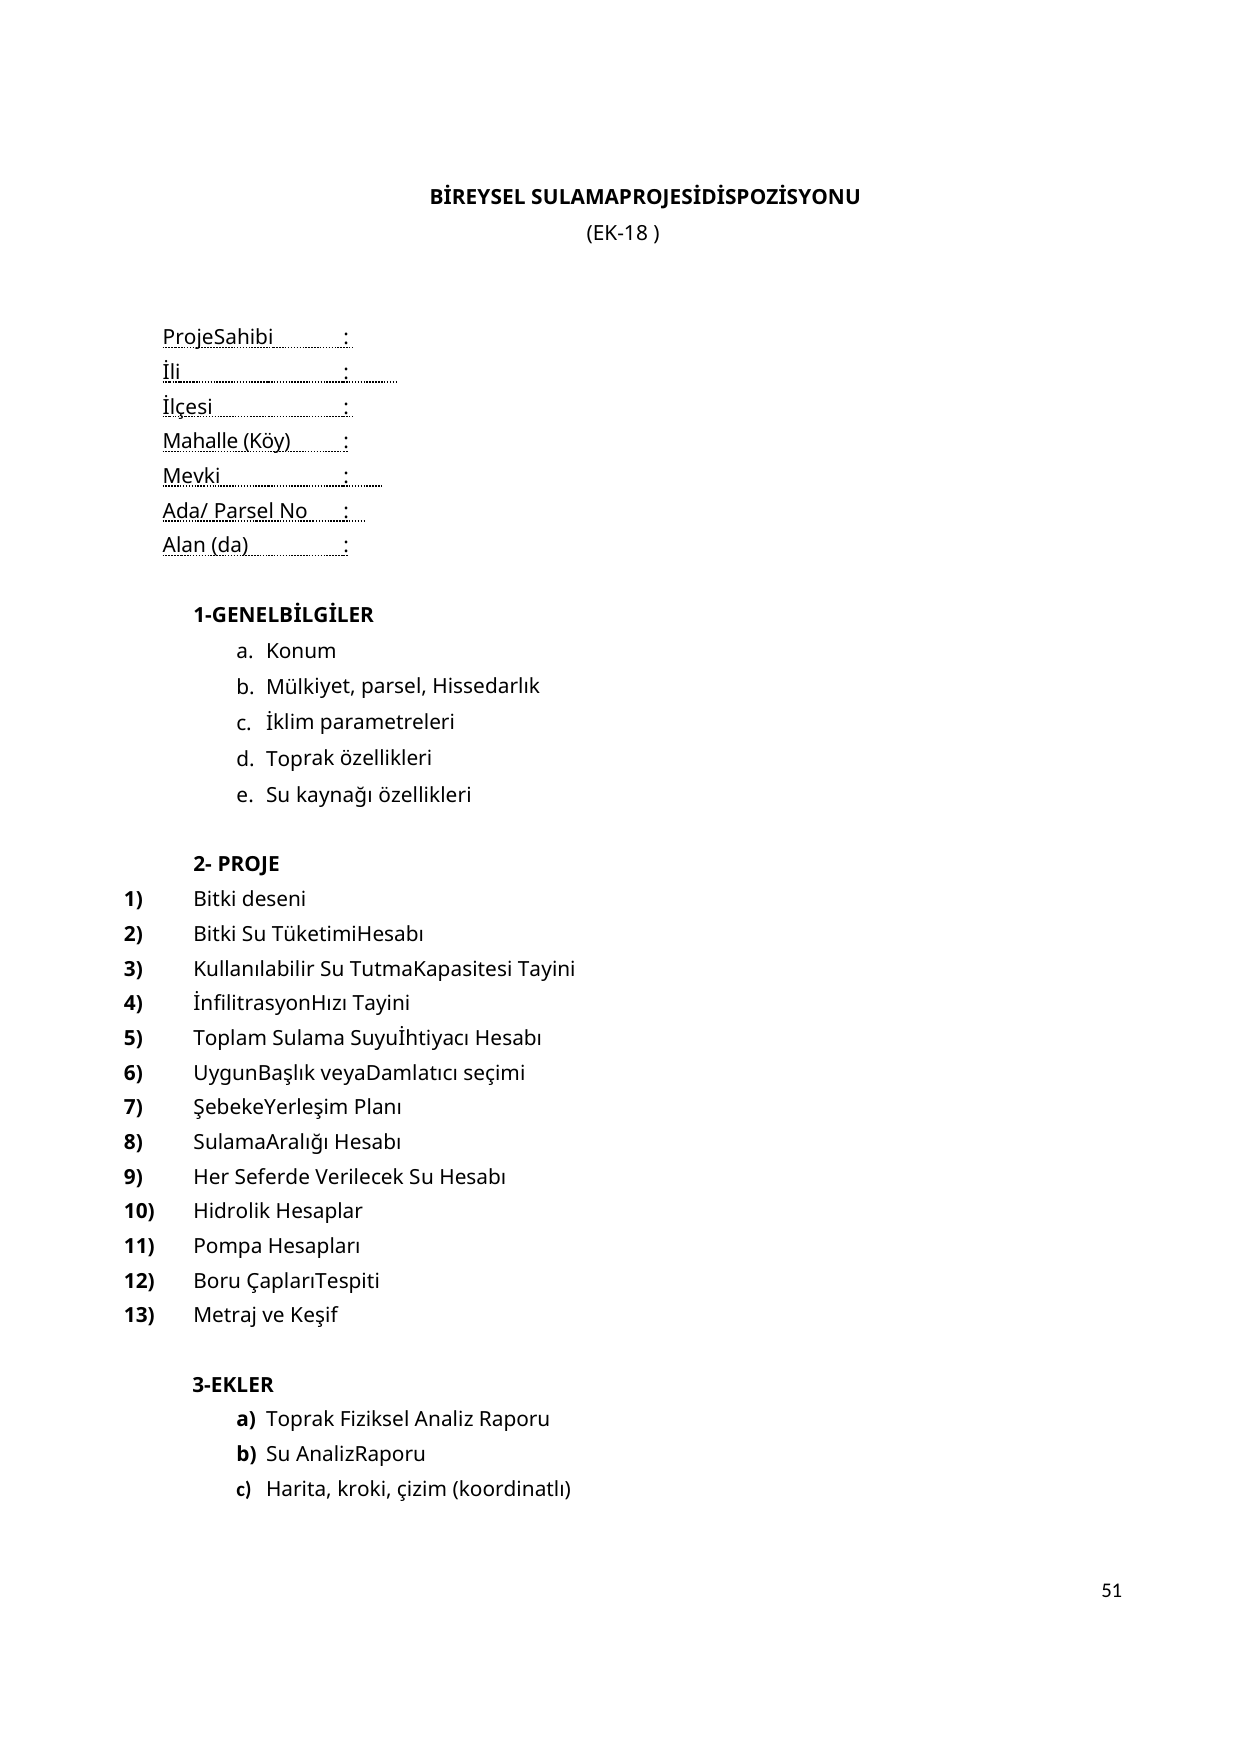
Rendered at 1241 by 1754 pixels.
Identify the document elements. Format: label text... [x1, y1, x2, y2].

list Toprak Fiziksel Analiz Raporu [236, 1404, 1122, 1433]
list Toprak özellikleri [236, 743, 1122, 773]
text Mahalle (Köy) : [130, 427, 516, 455]
list Pompa Hesapları [118, 1231, 1122, 1259]
list Harita, kroki, çizim (koordinatlı) [236, 1474, 1122, 1502]
text 2- PROJE [118, 849, 1122, 878]
list UygunBaşlık veyaDamlatıcı seçimi [118, 1058, 1122, 1086]
list Her Seferde Verilecek Su Hesabı [118, 1162, 1122, 1190]
list Su kaynağı özellikleri [236, 779, 1122, 809]
text Mevki : [130, 461, 516, 490]
list Bitki Su TüketimiHesabı [118, 919, 1122, 947]
text Ada/ Parsel No : [130, 496, 516, 524]
list Hidrolik Hesaplar [118, 1196, 1122, 1225]
text İli : [130, 357, 516, 386]
list Metraj ve Keşif [118, 1301, 1122, 1329]
list Toplam Sulama Suyuİhtiyacı Hesabı [118, 1023, 1122, 1051]
text BİREYSEL SULAMAPROJESİDİSPOZİSYONU [118, 182, 1122, 211]
text Alan (da) : [130, 531, 516, 559]
text 1-GENELBİLGİLER [168, 600, 1128, 628]
text İlçesi : [130, 392, 516, 420]
list Mülkiyet, parsel, Hissedarlık [236, 671, 1122, 701]
list Kullanılabilir Su TutmaKapasitesi Tayini [118, 954, 1122, 982]
list SulamaAralığı Hesabı [118, 1127, 1122, 1156]
text 3-EKLER [168, 1370, 1122, 1398]
list Boru ÇaplarıTespiti [118, 1266, 1122, 1294]
text (EK-18 ) [118, 217, 1122, 247]
text ProjeSahibi : [130, 322, 516, 351]
list ŞebekeYerleşim Planı [118, 1092, 1122, 1121]
list İklim parametreleri [236, 707, 1122, 737]
list İnfilitrasyonHızı Tayini [118, 988, 1122, 1017]
list Bitki deseni [118, 884, 1122, 913]
list Su AnalizRaporu [236, 1439, 1122, 1468]
list Konum [236, 635, 1122, 664]
